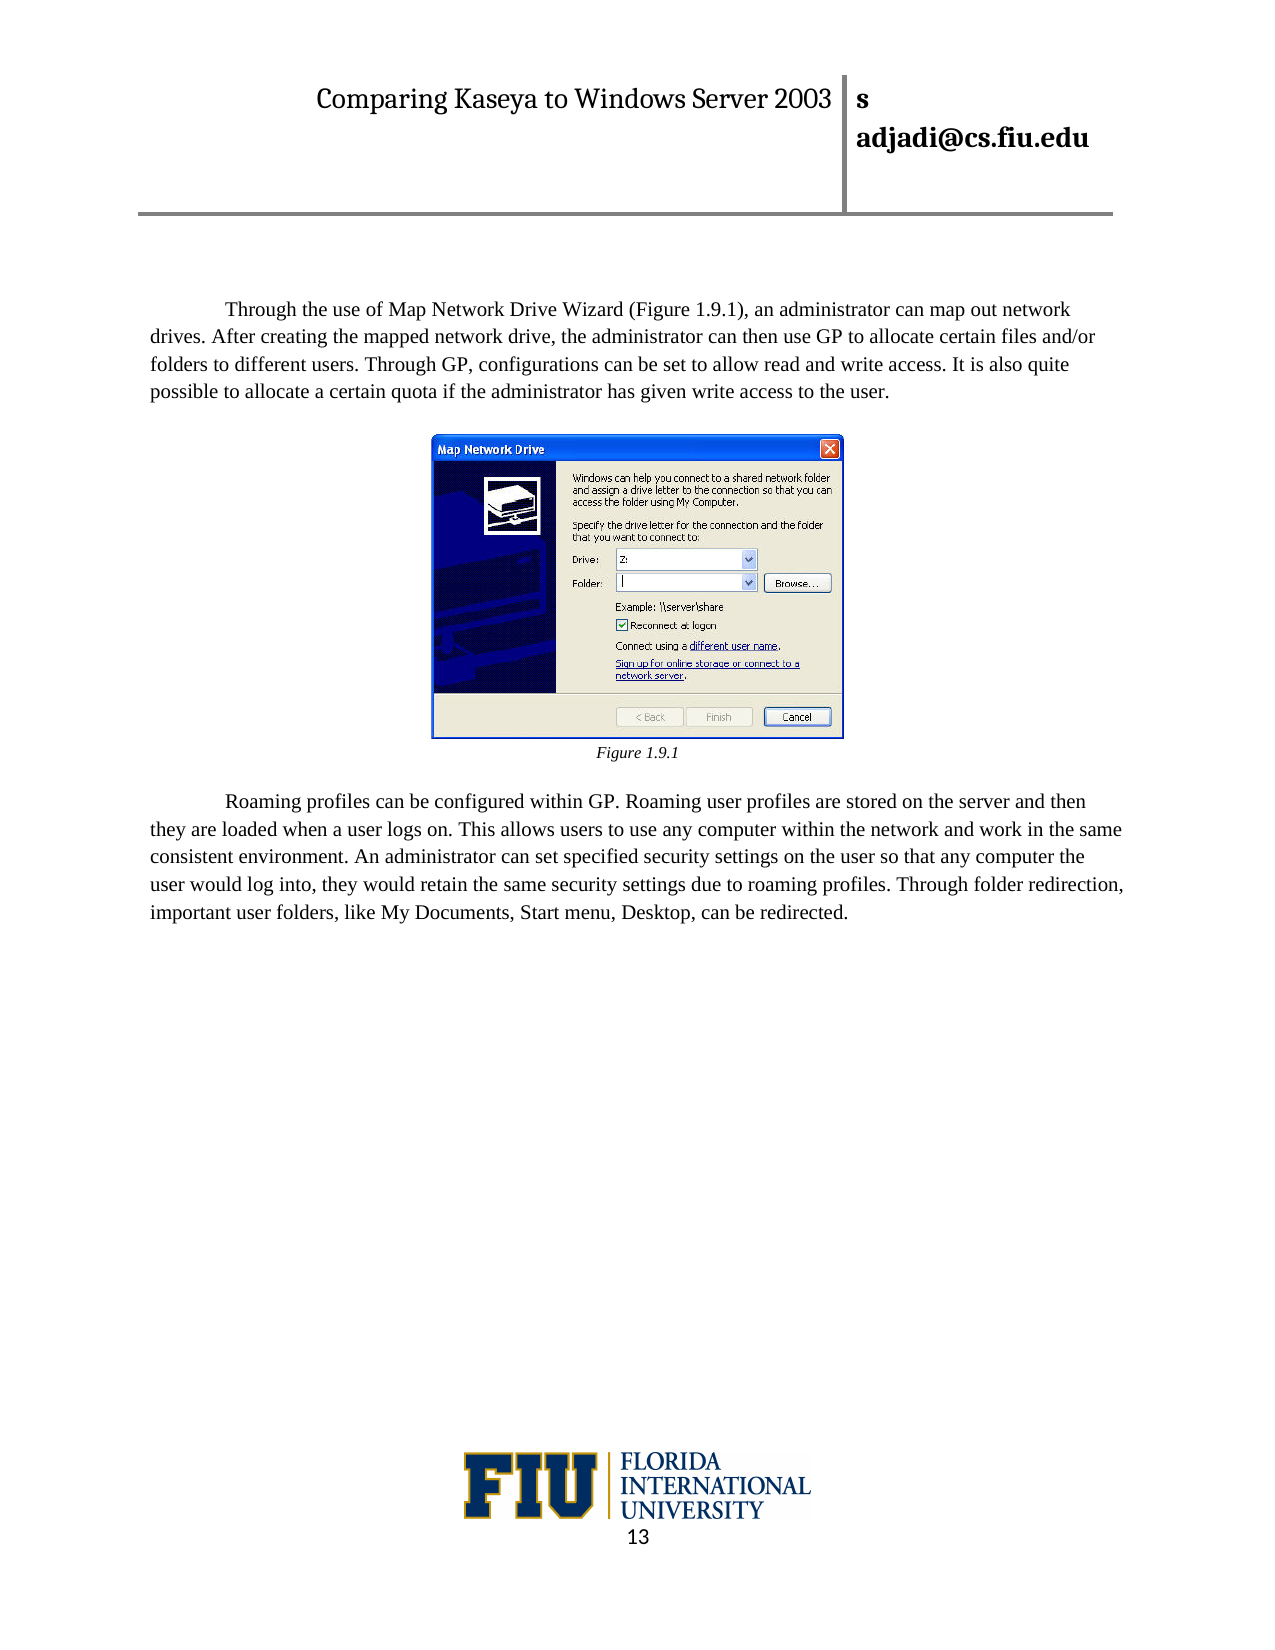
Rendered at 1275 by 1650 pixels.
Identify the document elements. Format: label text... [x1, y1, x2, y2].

picture [431, 434, 844, 739]
text Through the use of Map Network Drive Wizard (Figure 1.9.1), an administrator can map out network drives. After creating the mapped network drive, the administrator can then use GP to allocate certain files and/or folders to different users. Through GP, configurations can be set to allow read and write access. It is also quite possible to allocate a certain quota if the administrator has given write access to the user. [150, 296, 1125, 403]
picture [464, 1452, 811, 1519]
text Roaming profiles can be configured within GP. Roaming user profiles are stored on the server and then they are loaded when a user logs on. This allows users to use any computer within the network and work in the same consistent environment. An administrator can set specified security settings on the user so that any computer the user would log into, they would retain the same security settings due to roaming profiles. Through folder redirection, important user folders, like My Documents, Start menu, Desktop, can be redirected. [150, 789, 1125, 924]
text Figure 1.9.1 [150, 742, 1125, 762]
